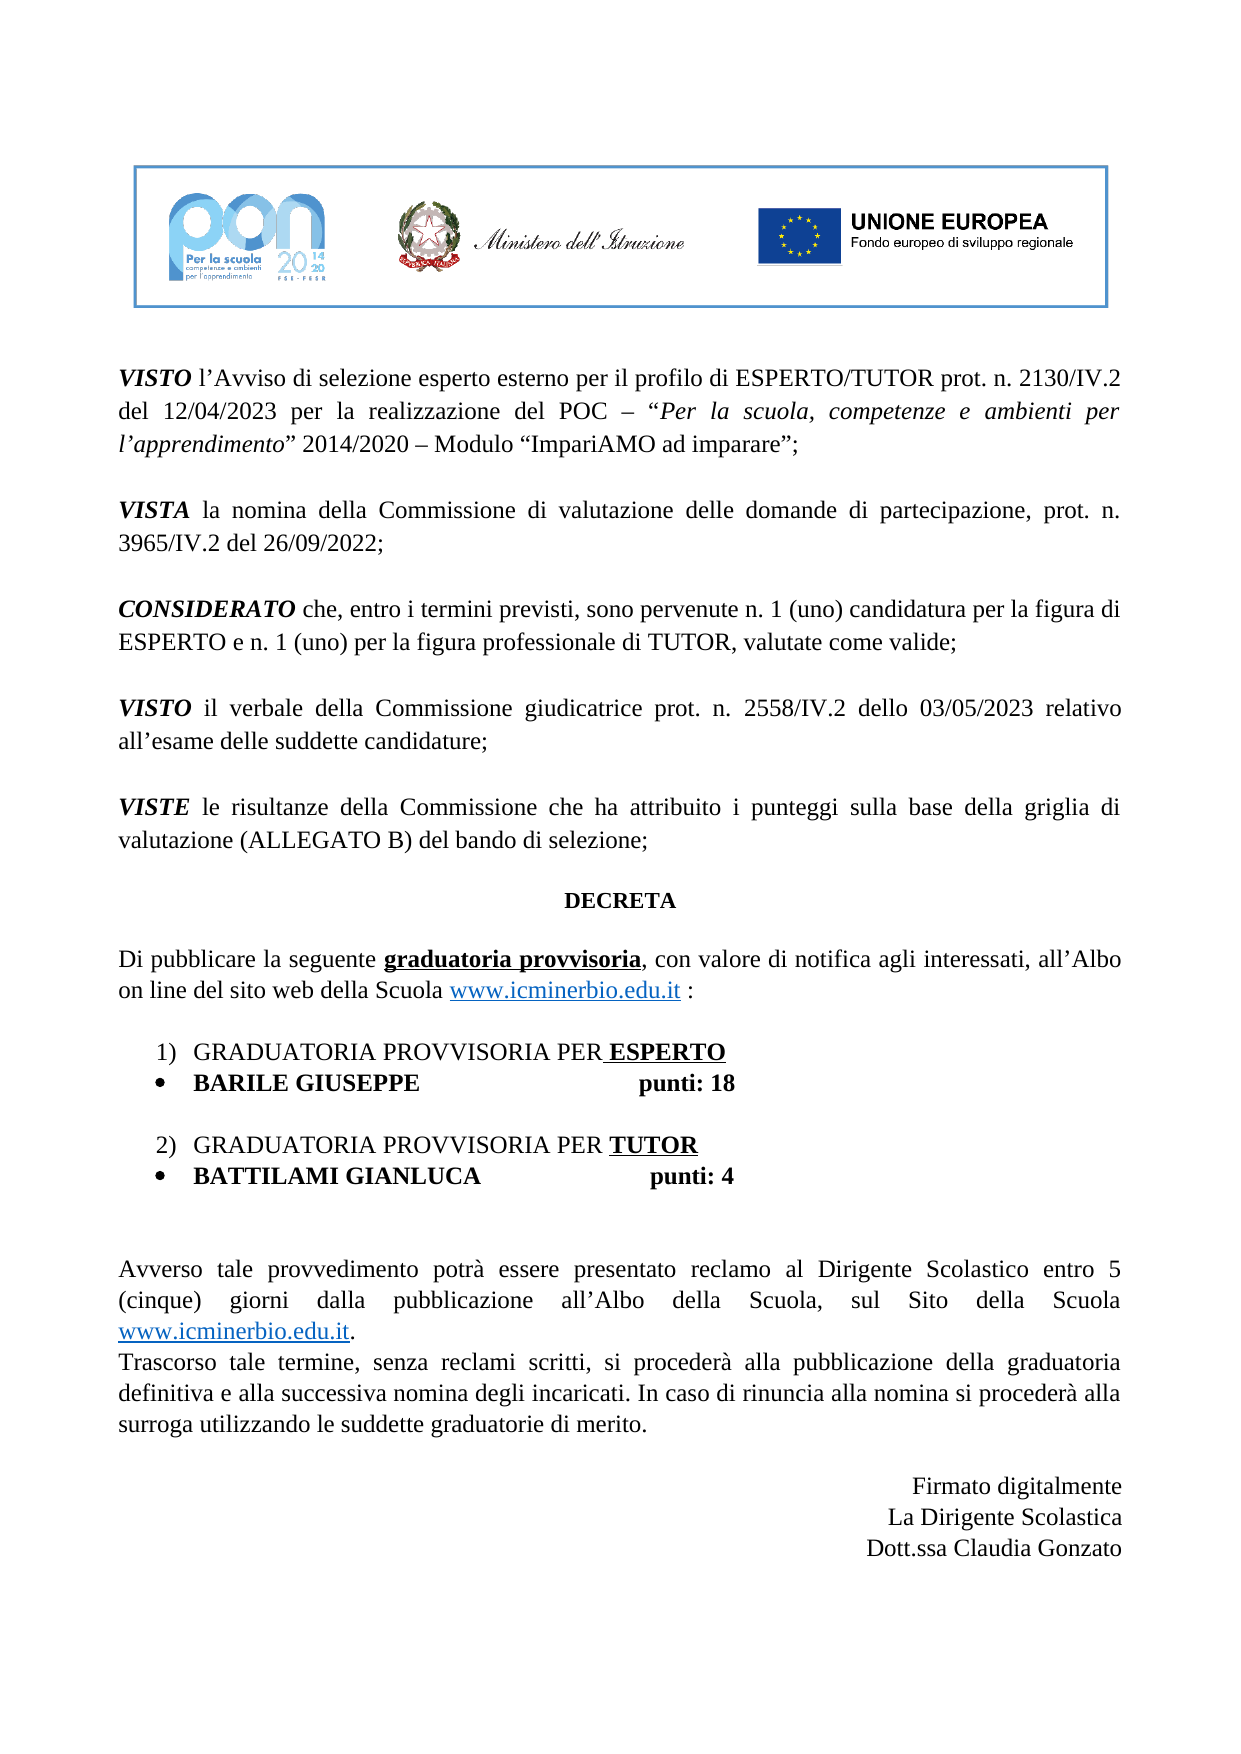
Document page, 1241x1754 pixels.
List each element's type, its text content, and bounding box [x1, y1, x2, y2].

list BARILE GIUSEPPE punti: 18 [156, 1068, 1122, 1097]
text Firmato digitalmente [118, 1471, 1122, 1500]
list BATTILAMI GIANLUCA punti: 4 [156, 1161, 1122, 1190]
picture [118, 147, 1123, 326]
text Dott.ssa Claudia Gonzato [118, 1533, 1122, 1562]
text CONSIDERATO che, entro i termini previsti, sono pervenute n. 1 (uno) candidatura per la figura di ESPERTO e n. 1 (uno) per la figura professionale di TUTOR, valutate come valide; [118, 594, 1122, 656]
text VISTO l’Avviso di selezione esperto esterno per il profilo di ESPERTO/TUTOR prot. n. 2130/IV.2 del 12/04/2023 per la realizzazione del POC – “Per la scuola, competenze e ambienti per l’apprendimento” 2014/2020 – Modulo “ImpariAMO ad imparare”; [118, 363, 1122, 458]
text DECRETA [118, 887, 1122, 913]
text Trascorso tale termine, senza reclami scritti, si procederà alla pubblicazione della graduatoria definitiva e alla successiva nomina degli incaricati. In caso di rinuncia alla nomina si procederà alla surroga utilizzando le suddette graduatorie di merito. [118, 1347, 1122, 1438]
text VISTO il verbale della Commissione giudicatrice prot. n. 2558/IV.2 dello 03/05/2023 relativo all’esame delle suddette candidature; [118, 693, 1122, 755]
text VISTE le risultanze della Commissione che ha attribuito i punteggi sulla base della griglia di valutazione (ALLEGATO B) del bando di selezione; [118, 792, 1122, 854]
text La Dirigente Scolastica [118, 1502, 1122, 1531]
list GRADUATORIA PROVVISORIA PER TUTOR [156, 1130, 1122, 1159]
text Avverso tale provvedimento potrà essere presentato reclamo al Dirigente Scolastico entro 5 (cinque) giorni dalla pubblicazione all’Albo della Scuola, sul Sito della Scuola www.icminerbio.edu.it. [118, 1254, 1122, 1345]
text VISTA la nomina della Commissione di valutazione delle domande di partecipazione, prot. n. 3965/IV.2 del 26/09/2022; [118, 495, 1122, 557]
text Di pubblicare la seguente graduatoria provvisoria, con valore di notifica agli interessati, all’Albo on line del sito web della Scuola www.icminerbio.edu.it : [118, 944, 1122, 1003]
list GRADUATORIA PROVVISORIA PER ESPERTO [156, 1037, 1122, 1066]
